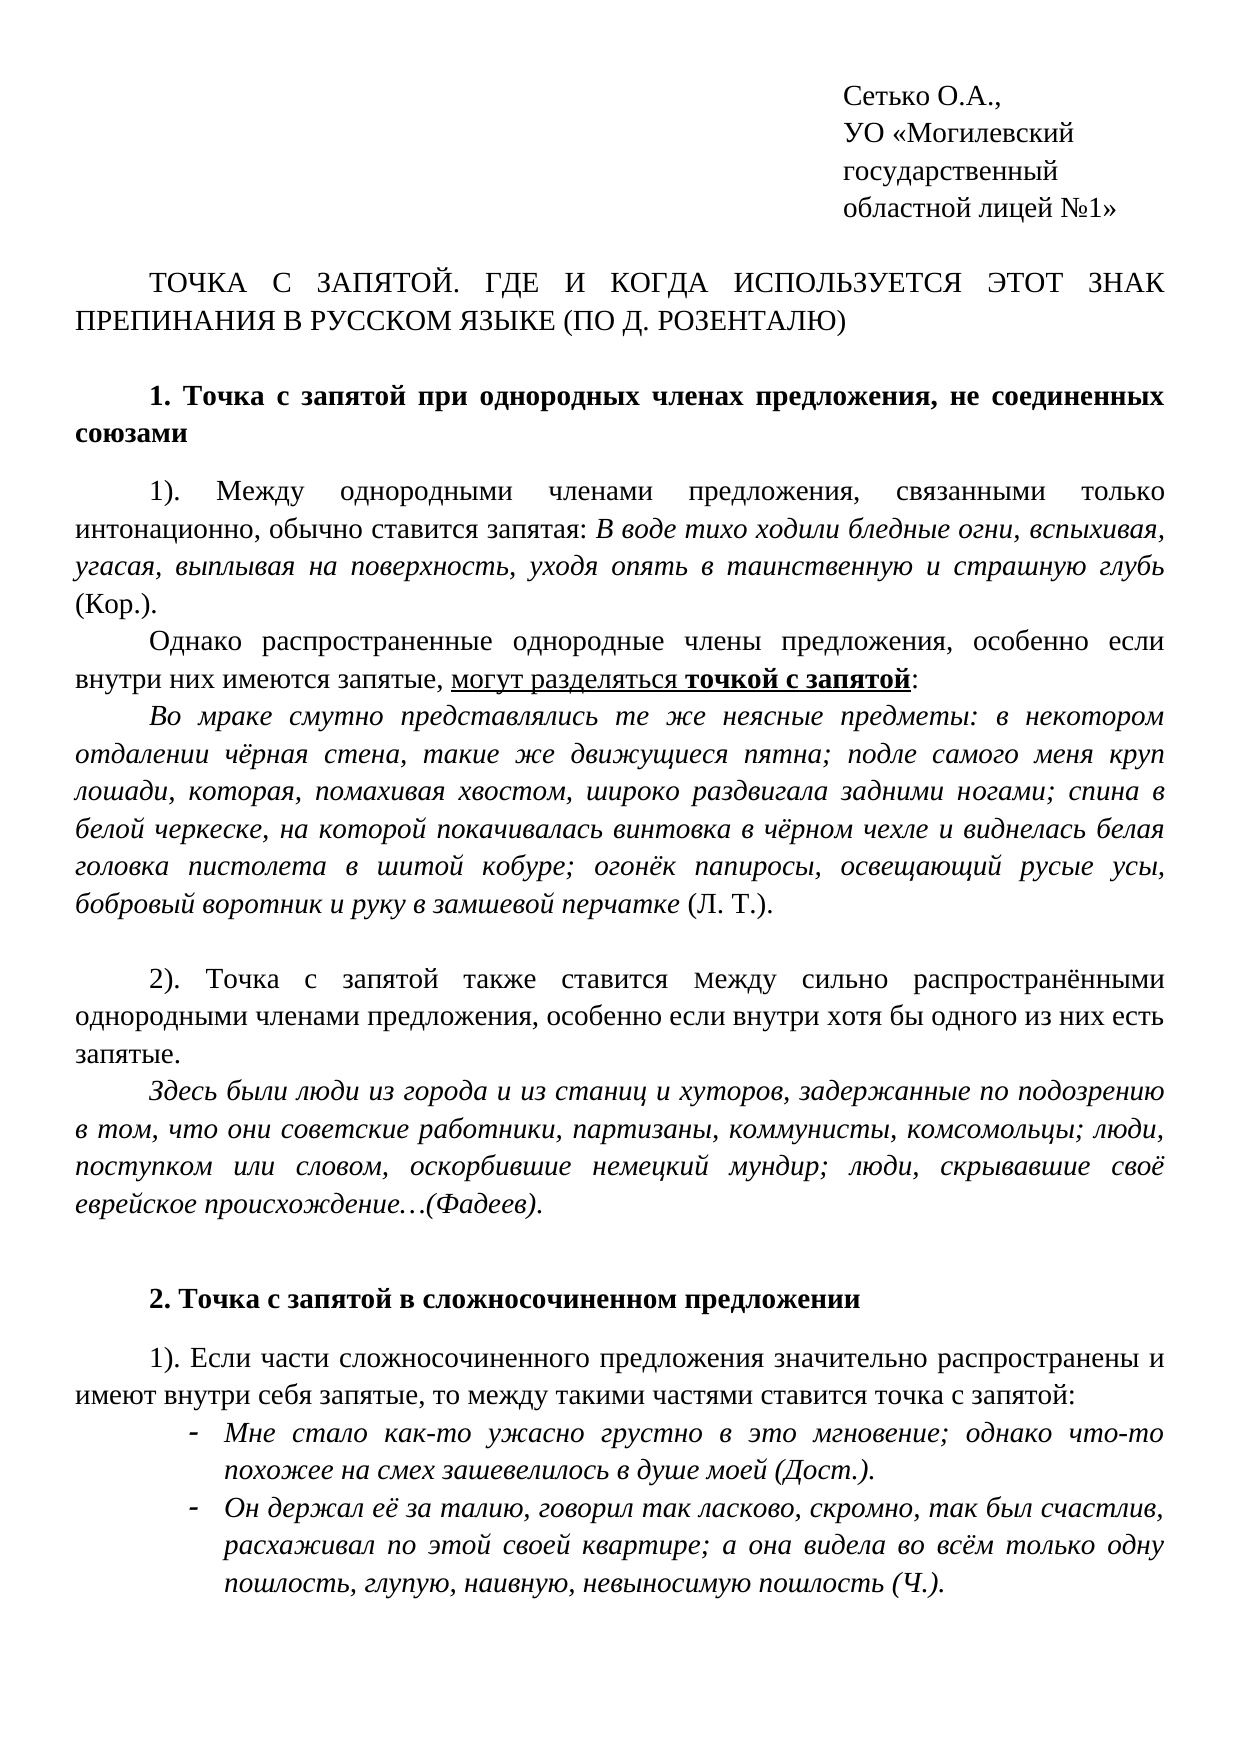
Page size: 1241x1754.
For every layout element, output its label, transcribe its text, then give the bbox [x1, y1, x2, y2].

text областной лицей №1» [843, 187, 1165, 225]
text 1). Если части сложносочиненного предложения значительно распространены и имеют внутри себя запятые, то между такими частями ставится точка с запятой: [75, 1337, 1165, 1412]
text Однако распространенные однородные члены предложения, особенно если внутри них имеются запятые, могут разделяться точкой с запятой: [75, 621, 1165, 696]
text Сетько О.А., [843, 75, 1165, 112]
text 2). Точка с запятой также ставится между сильно распространёнными однородными членами предложения, особенно если внутри хотя бы одного из них есть запятые. [75, 958, 1165, 1071]
list Мне стало как-то ужасно грустно в это мгновение; однако что-то похожее на смех зашевелилось в душе моей (Дост.). [186, 1412, 1165, 1487]
list Он держал её за талию, говорил так ласково, скромно, так был счастлив, расхаживал по этой своей квартире; а она видела во всём только одну пошлость, глупую, наивную, невыносимую пошлость (Ч.). [186, 1487, 1165, 1600]
text 2. Точка с запятой в сложносочиненном предложении [75, 1279, 1165, 1316]
text УО «Могилевский государственный [843, 112, 1165, 187]
text Здесь были люди из города и из станиц и хуторов, задержанные по подозрению в том, что они советские работники, партизаны, коммунисты, комсомольцы; люди, поступком или словом, оскорбившие немецкий мундир; люди, скрывавшие своё еврейское происхождение…(Фадеев). [75, 1071, 1165, 1221]
text 1. Точка с запятой при однородных членах предложения, не соединенных союзами [75, 375, 1165, 450]
text 1). Между однородными членами предложения, связанными только интонационно, обычно ставится запятая: В воде тихо ходили бледные огни, вспыхивая, угасая, выплывая на поверхность, уходя опять в таинственную и страшную глубь (Кор.). [75, 471, 1165, 621]
text Во мраке смутно представлялись те же неясные предметы: в некотором отдалении чёрная стена, такие же движущиеся пятна; подле самого меня круп лошади, которая, помахивая хвостом, широко раздвигала задними ногами; спина в белой черкеске, на которой покачивалась винтовка в чёрном чехле и виднелась белая головка пистолета в шитой кобуре; огонёк папиросы, освещающий русые усы, бобровый воротник и руку в замшевой перчатке (Л. Т.). [75, 696, 1165, 921]
text ТОЧКА С ЗАПЯТОЙ. ГДЕ И КОГДА ИСПОЛЬЗУЕТСЯ ЭТОТ ЗНАК ПРЕПИНАНИЯ В РУССКОМ ЯЗЫКЕ (ПО Д. РОЗЕНТАЛЮ) [75, 262, 1165, 337]
